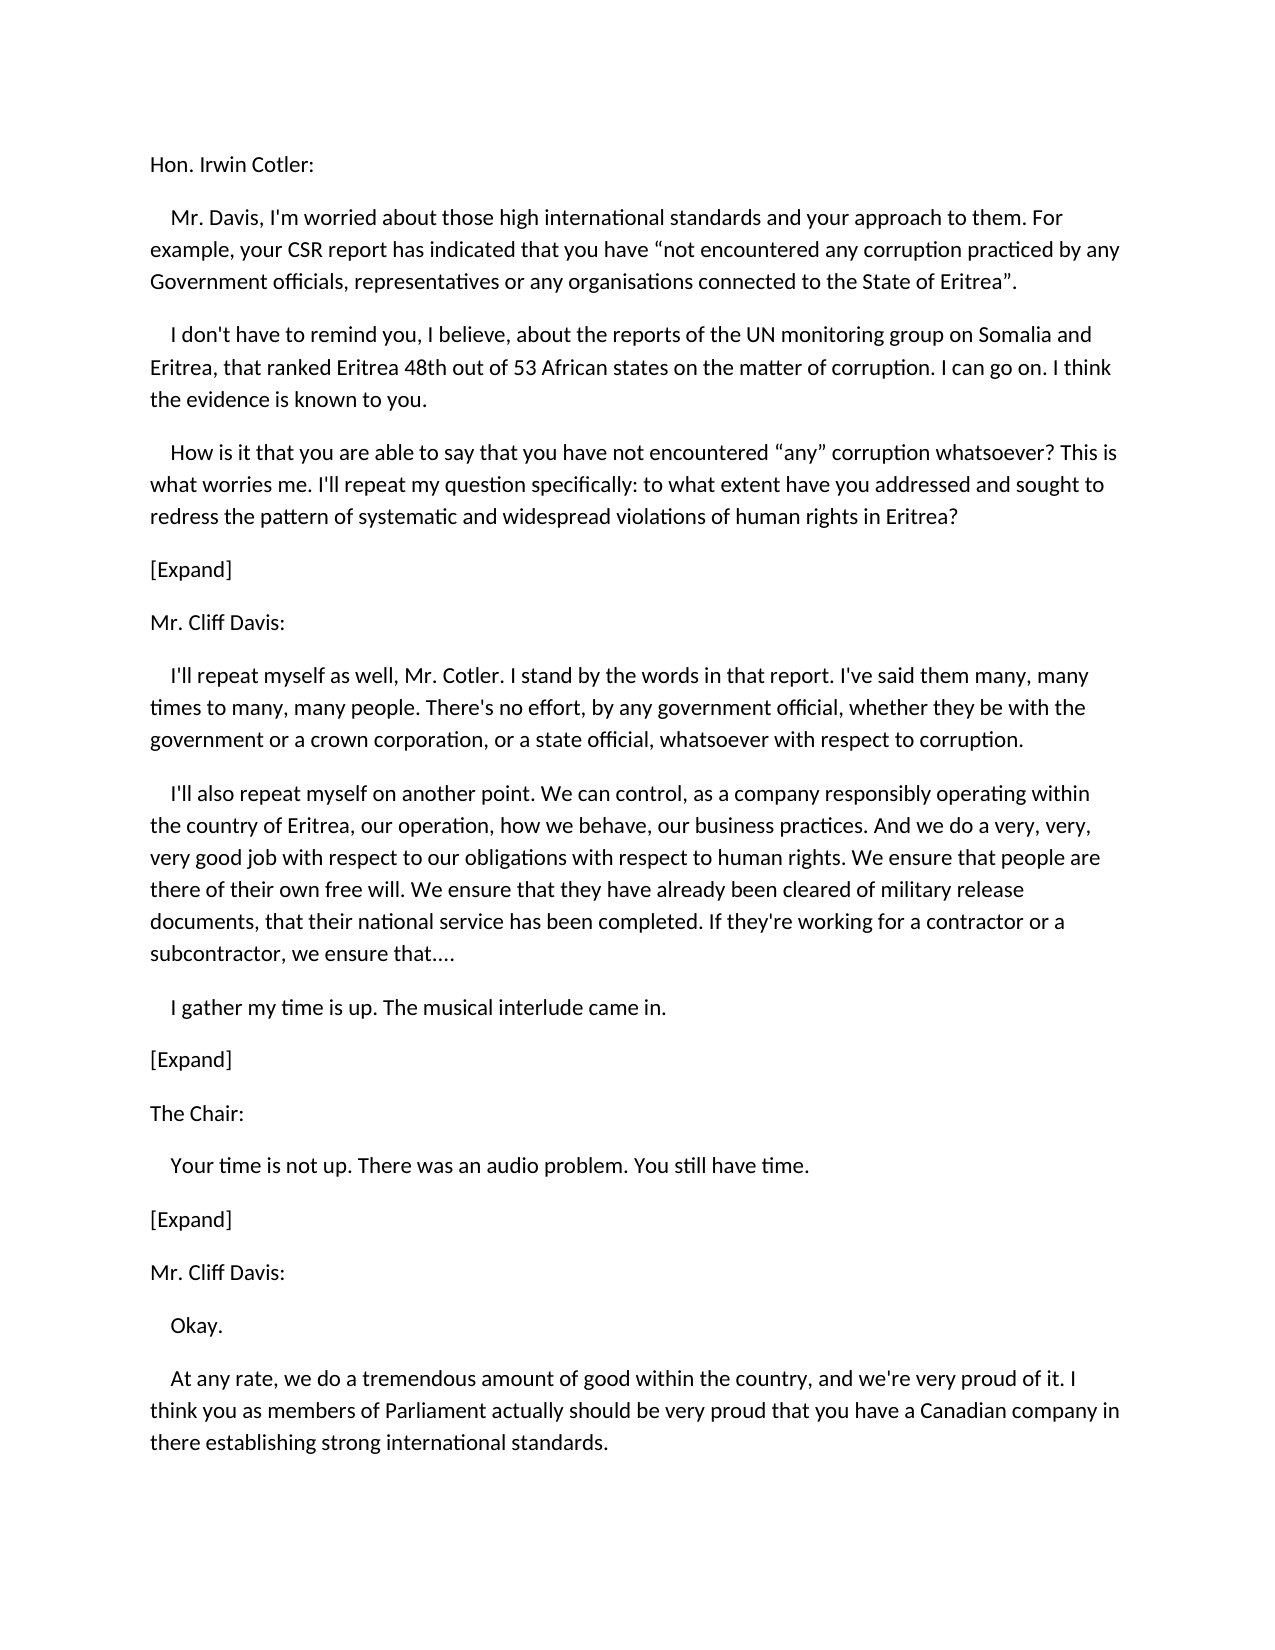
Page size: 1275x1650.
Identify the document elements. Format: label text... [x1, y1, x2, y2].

text Your time is not up. There was an audio problem. You still have time. [150, 1152, 1125, 1180]
text Mr. Cliff Davis: [150, 608, 1125, 636]
text I gather my time is up. The musical interlude came in. [150, 993, 1125, 1021]
text The Chair: [150, 1099, 1125, 1127]
text I'll also repeat myself on another point. We can control, as a company responsibly operating within the country of Eritrea, our operation, how we behave, our business practices. And we do a very, very, very good job with respect to our obligations with respect to human rights. We ensure that people are there of their own free will. We ensure that they have already been cleared of military release documents, that their national service has been completed. If they're working for a contractor or a subcontractor, we ensure that.... [150, 779, 1125, 968]
text Mr. Davis, I'm worried about those high international standards and your approach to them. For example, your CSR report has indicated that you have “not encountered any corruption practiced by any Government officials, representatives or any organisations connected to the State of Eritrea”. [150, 203, 1125, 295]
text [Expand] [150, 1205, 1125, 1233]
text At any rate, we do a tremendous amount of good within the country, and we're very proud of it. I think you as members of Parliament actually should be very proud that you have a Canadian company in there establishing strong international standards. [150, 1364, 1125, 1456]
text [Expand] [150, 555, 1125, 583]
text I'll repeat myself as well, Mr. Cotler. I stand by the words in that report. I've said them many, many times to many, many people. There's no effort, by any government official, whether they be with the government or a crown corporation, or a state official, whatsoever with respect to corruption. [150, 661, 1125, 754]
text I don't have to remind you, I believe, about the reports of the UN monitoring group on Somalia and Eritrea, that ranked Eritrea 48th out of 53 African states on the matter of corruption. I can go on. I think the evidence is known to you. [150, 320, 1125, 413]
text How is it that you are able to say that you have not encountered “any” corruption whatsoever? This is what worries me. I'll repeat my question specifically: to what extent have you addressed and sought to redress the pattern of systematic and widespread violations of human rights in Eritrea? [150, 438, 1125, 530]
text Okay. [150, 1311, 1125, 1339]
text Mr. Cliff Davis: [150, 1258, 1125, 1286]
text [Expand] [150, 1046, 1125, 1074]
text Hon. Irwin Cotler: [150, 150, 1125, 178]
